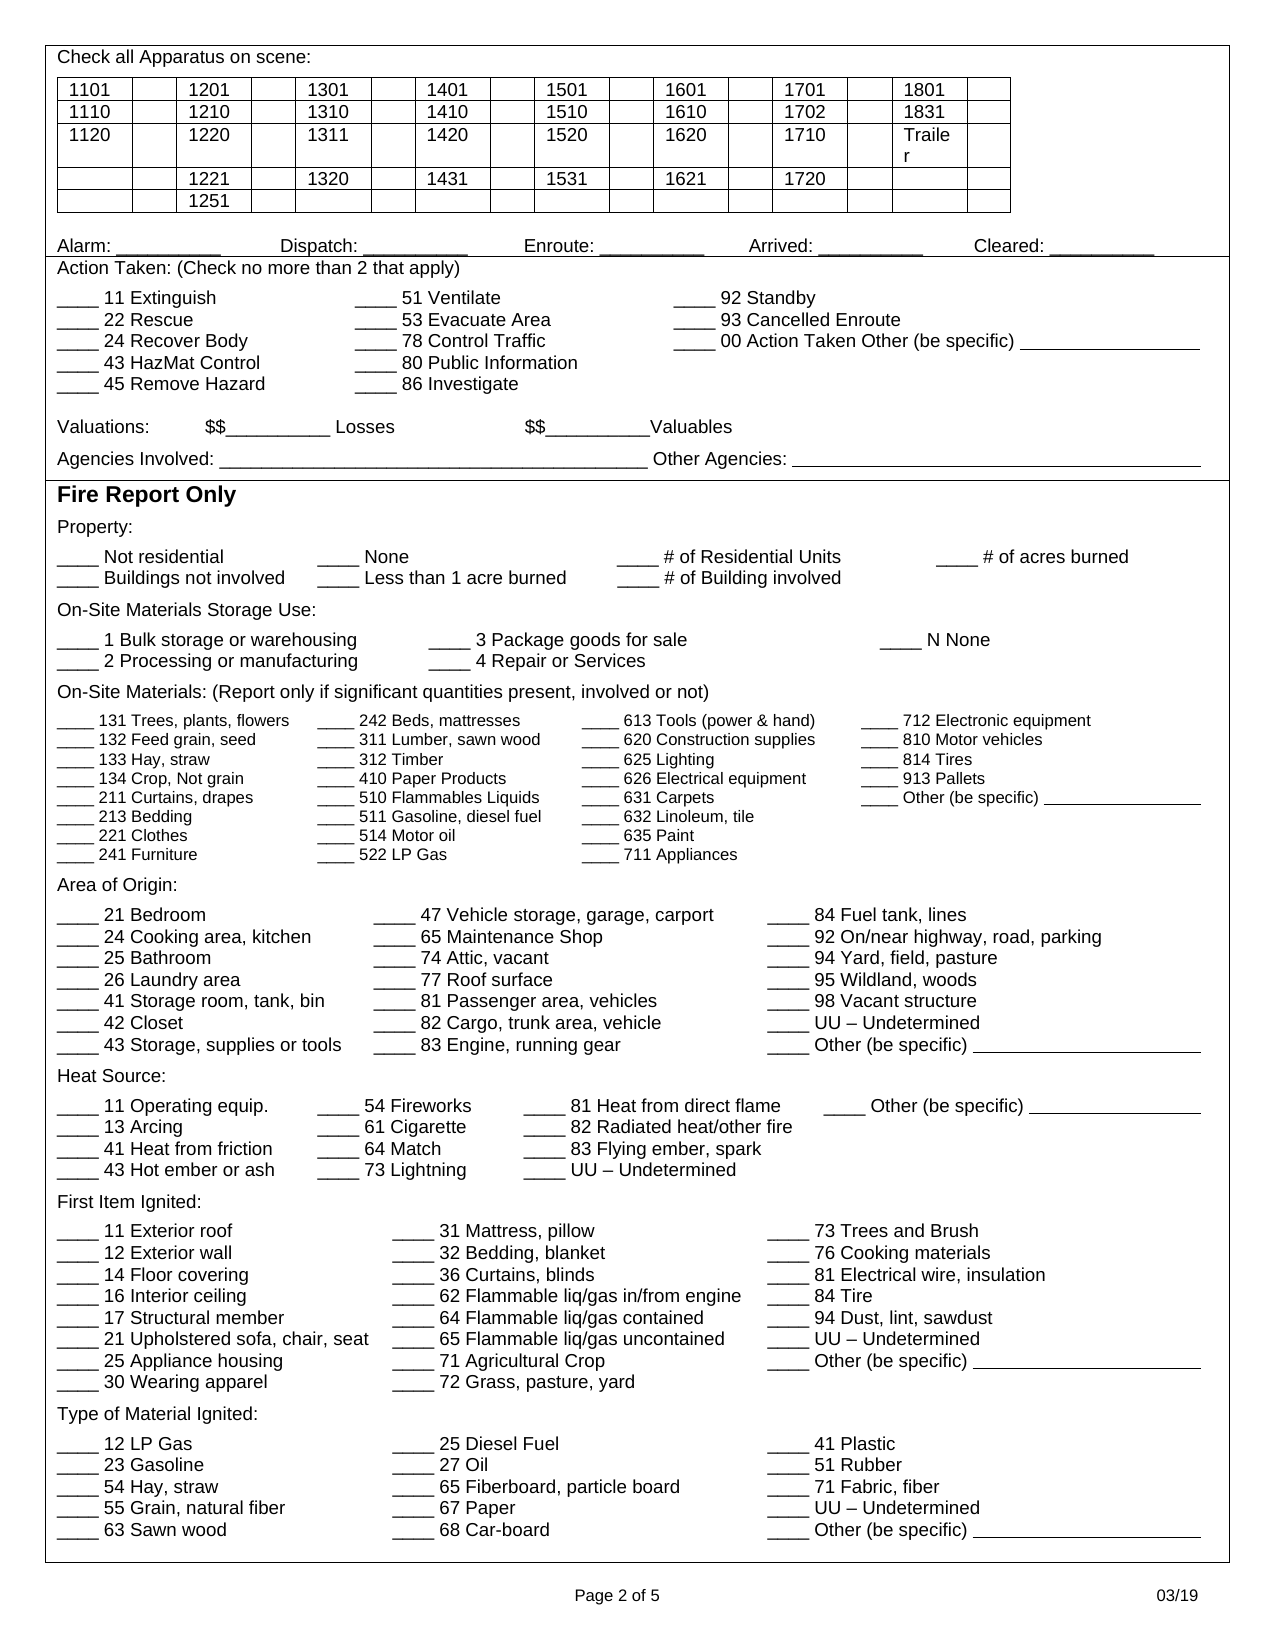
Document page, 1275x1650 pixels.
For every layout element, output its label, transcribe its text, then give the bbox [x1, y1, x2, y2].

table_cell Check all Apparatus on scene: Alarm: __________ Dispatch: __________ Enroute: __________ Arrived: __________ Cleared: __________ [46, 46, 1229, 256]
table_cell Action Taken: (Check no more than 2 that apply) ____ 11 Extinguish ____ 51 Ventilate ____ 92 Standby ____ 22 Rescue ____ 53 Evacuate Area ____ 93 Cancelled Enroute ____ 24 Recover Body ____ 78 Control Traffic ____ 00 Action Taken Other (be specific) ____ 43 HazMat Control ____ 80 Public Information ____ 45 Remove Hazard ____ 86 Investigate Valuations: $$__________ Losses $$__________Valuables Agencies Involved: _________________________________________ Other Agencies: [46, 257, 1229, 480]
table_cell Fire Report Only Property: ____ Not residential ____ None ____ # of Residential Units ____ # of acres burned ____ Buildings not involved ____ Less than 1 acre burned ____ # of Building involved On-Site Materials Storage Use: ____ 1 Bulk storage or warehousing ____ 3 Package goods for sale ____ N None ____ 2 Processing or manufacturing ____ 4 Repair or Services On-Site Materials: (Report only if significant quantities present, involved or not) ____ 131 Trees, plants, flowers ____ 242 Beds, mattresses ____ 613 Tools (power & hand) ____ 712 Electronic equipment ____ 132 Feed grain, seed ____ 311 Lumber, sawn wood ____ 620 Construction supplies ____ 810 Motor vehicles ____ 133 Hay, straw ____ 312 Timber ____ 625 Lighting ____ 814 Tires ____ 134 Crop, Not grain ____ 410 Paper Products ____ 626 Electrical equipment ____ 913 Pallets ____ 211 Curtains, drapes ____ 510 Flammables Liquids ____ 631 Carpets ____ Other (be specific) ____ 213 Bedding ____ 511 Gasoline, diesel fuel ____ 632 Linoleum, tile ____ 221 Clothes ____ 514 Motor oil ____ 635 Paint ____ 241 Furniture ____ 522 LP Gas ____ 711 Appliances Area of Origin: ____ 21 Bedroom ____ 47 Vehicle storage, garage, carport ____ 84 Fuel tank, lines ____ 24 Cooking area, kitchen ____ 65 Maintenance Shop ____ 92 On/near highway, road, parking ____ 25 Bathroom ____ 74 Attic, vacant ____ 94 Yard, field, pasture ____ 26 Laundry area ____ 77 Roof surface ____ 95 Wildland, woods ____ 41 Storage room, tank, bin ____ 81 Passenger area, vehicles ____ 98 Vacant structure ____ 42 Closet ____ 82 Cargo, trunk area, vehicle ____ UU – Undetermined ____ 43 Storage, supplies or tools ____ 83 Engine, running gear ____ Other (be specific) Heat Source: ____ 11 Operating equip. ____ 54 Fireworks ____ 81 Heat from direct flame ____ Other (be specific) ____ 13 Arcing ____ 61 Cigarette ____ 82 Radiated heat/other fire ____ 41 Heat from friction ____ 64 Match ____ 83 Flying ember, spark ____ 43 Hot ember or ash ____ 73 Lightning ____ UU – Undetermined First Item Ignited: ____ 11 Exterior roof ____ 31 Mattress, pillow ____ 73 Trees and Brush ____ 12 Exterior wall ____ 32 Bedding, blanket ____ 76 Cooking materials ____ 14 Floor covering ____ 36 Curtains, blinds ____ 81 Electrical wire, insulation ____ 16 Interior ceiling ____ 62 Flammable liq/gas in/from engine ____ 84 Tire ____ 17 Structural member ____ 64 Flammable liq/gas contained ____ 94 Dust, lint, sawdust ____ 21 Upholstered sofa, chair, seat ____ 65 Flammable liq/gas uncontained ____ UU – Undetermined ____ 25 Appliance housing ____ 71 Agricultural Crop ____ Other (be specific) ____ 30 Wearing apparel ____ 72 Grass, pasture, yard Type of Material Ignited: ____ 12 LP Gas ____ 25 Diesel Fuel ____ 41 Plastic ____ 23 Gasoline ____ 27 Oil ____ 51 Rubber ____ 54 Hay, straw ____ 65 Fiberboard, particle board ____ 71 Fabric, fiber ____ 55 Grain, natural fiber ____ 67 Paper ____ UU – Undetermined ____ 63 Sawn wood ____ 68 Car-board ____ Other (be specific) [46, 481, 1229, 1562]
